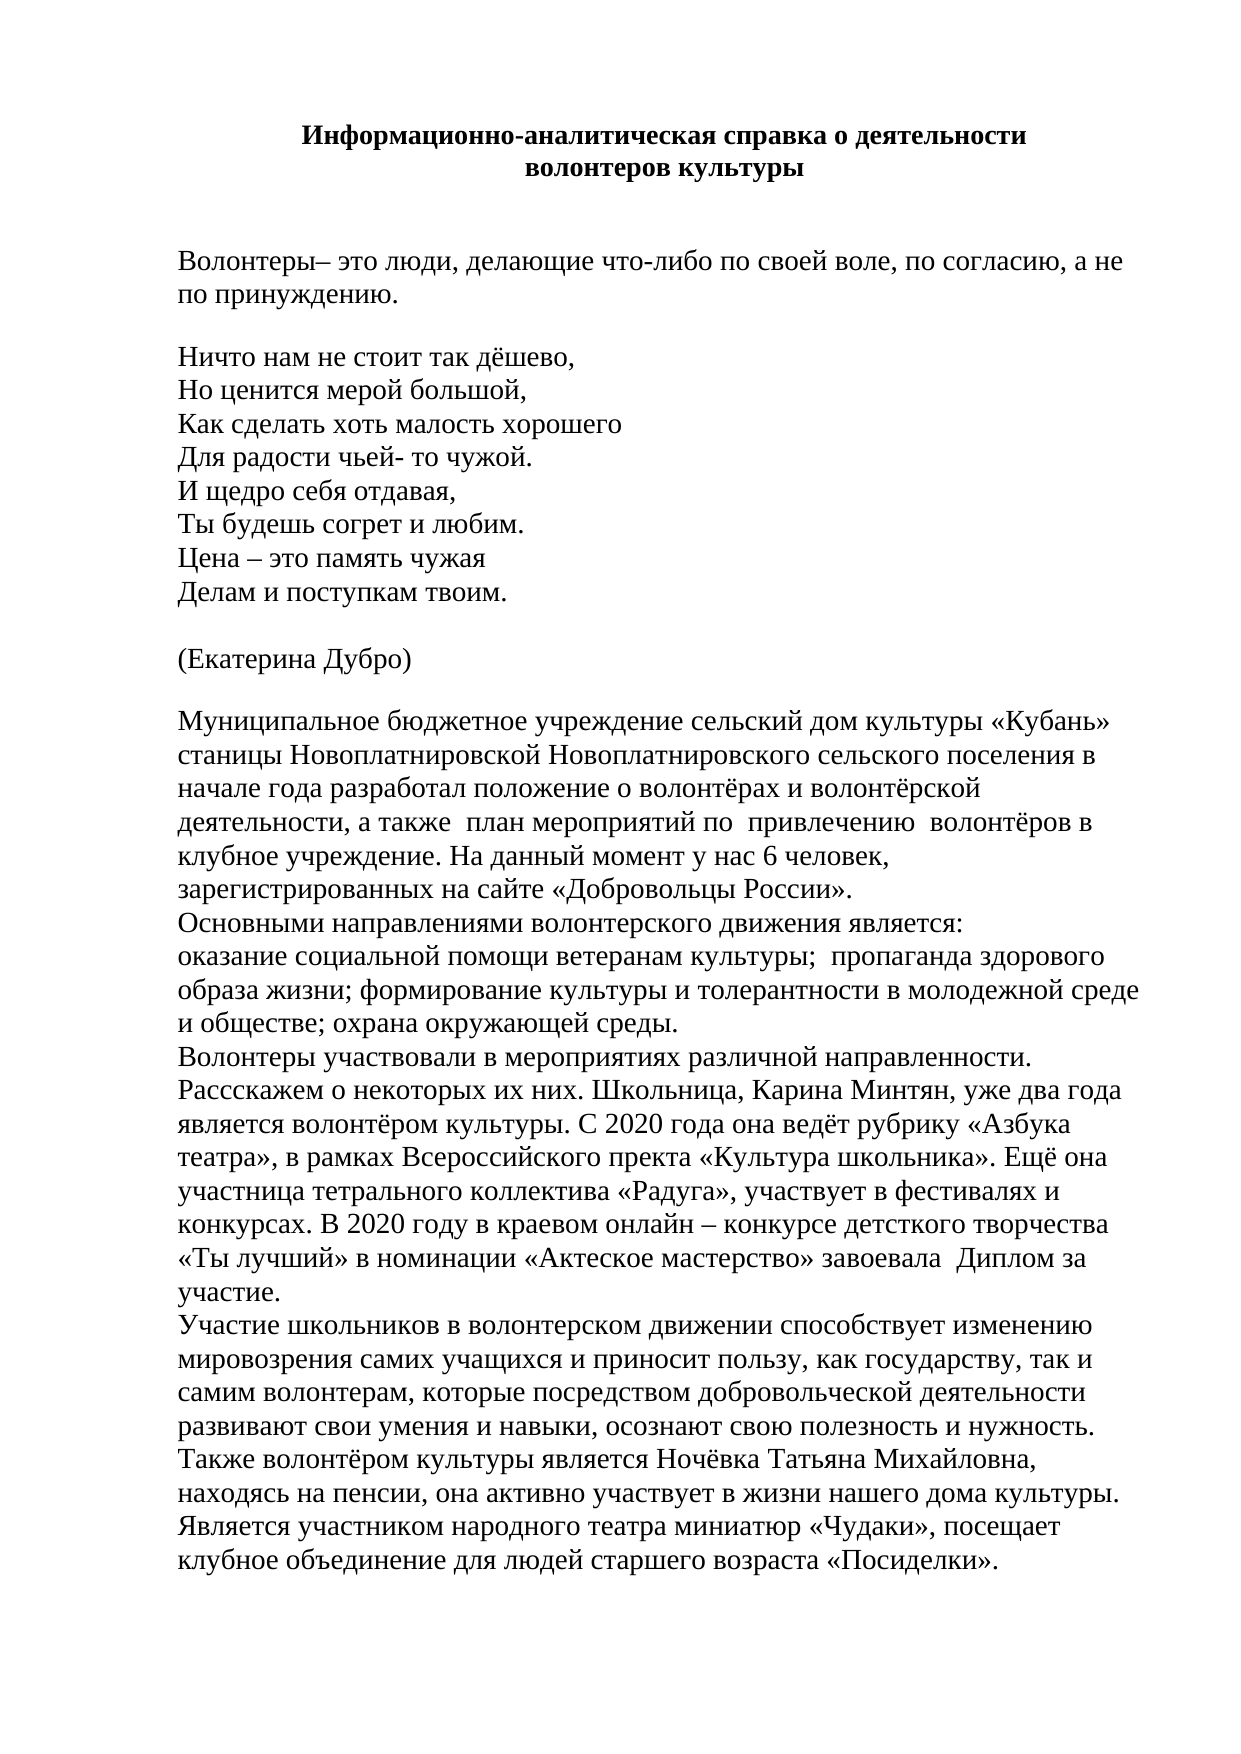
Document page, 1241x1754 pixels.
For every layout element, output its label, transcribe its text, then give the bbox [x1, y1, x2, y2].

text Цена – это память чужая [177, 540, 1152, 574]
text Но ценится мерой большой, [177, 372, 1152, 406]
text Волонтеры– это люди, делающие что-либо по своей воле, по согласию, а не по принуждению. [177, 243, 1152, 310]
text Также волонтёром культуры является Ночёвка Татьяна Михайловна, находясь на пенсии, она активно участвует в жизни нашего дома культуры. Является участником народного театра миниатюр «Чудаки», посещает клубное объединение для людей старшего возраста «Посиделки». [177, 1441, 1152, 1576]
text волонтеров культуры [177, 151, 1152, 183]
text Волонтеры участвовали в мероприятиях различной направленности. Рассскажем о некоторых их них. Школьница, Карина Минтян, уже два года является волонтёром культуры. С 2020 года она ведёт рубрику «Азбука театра», в рамках Всероссийского пректа «Культура школьника». Ещё она участница тетрального коллектива «Радуга», участвует в фестивалях и конкурсах. В 2020 году в краевом онлайн – конкурсе детсткого творчества «Ты лучший» в номинации «Актеское мастерство» завоевала Диплом за участие. [177, 1039, 1152, 1307]
text Ты будешь согрет и любим. [177, 507, 1152, 540]
text Как сделать хоть малость хорошего [177, 406, 1152, 439]
text Информационно-аналитическая справка о деятельности [177, 118, 1152, 151]
text И щедро себя отдавая, [177, 473, 1152, 507]
text (Екатерина Дубро) [177, 641, 1152, 674]
text Участие школьников в волонтерском движении способствует изменению мировозрения самих учащихся и приносит пользу, как государству, так и самим волонтерам, которые посредством добровольческой деятельности развивают свои умения и навыки, осознают свою полезность и нужность. [177, 1307, 1152, 1441]
text Муниципальное бюджетное учреждение сельский дом культуры «Кубань» станицы Новоплатнировской Новоплатнировского сельского поселения в начале года разработал положение о волонтёрах и волонтёрской деятельности, а также план мероприятий по привлечению волонтёров в клубное учреждение. На данный момент у нас 6 человек, зарегистрированных на сайте «Добровольцы России». [177, 703, 1152, 905]
text Для радости чьей- то чужой. [177, 439, 1152, 473]
text Основными направлениями волонтерского движения является: [177, 905, 1152, 938]
text Ничто нам не стоит так дёшево, [177, 339, 1152, 372]
text оказание социальной помощи ветеранам культуры; пропаганда здорового образа жизни; формирование культуры и толерантности в молодежной среде и обществе; охрана окружающей среды. [177, 938, 1152, 1039]
text Делам и поступкам твоим. [177, 574, 1152, 607]
